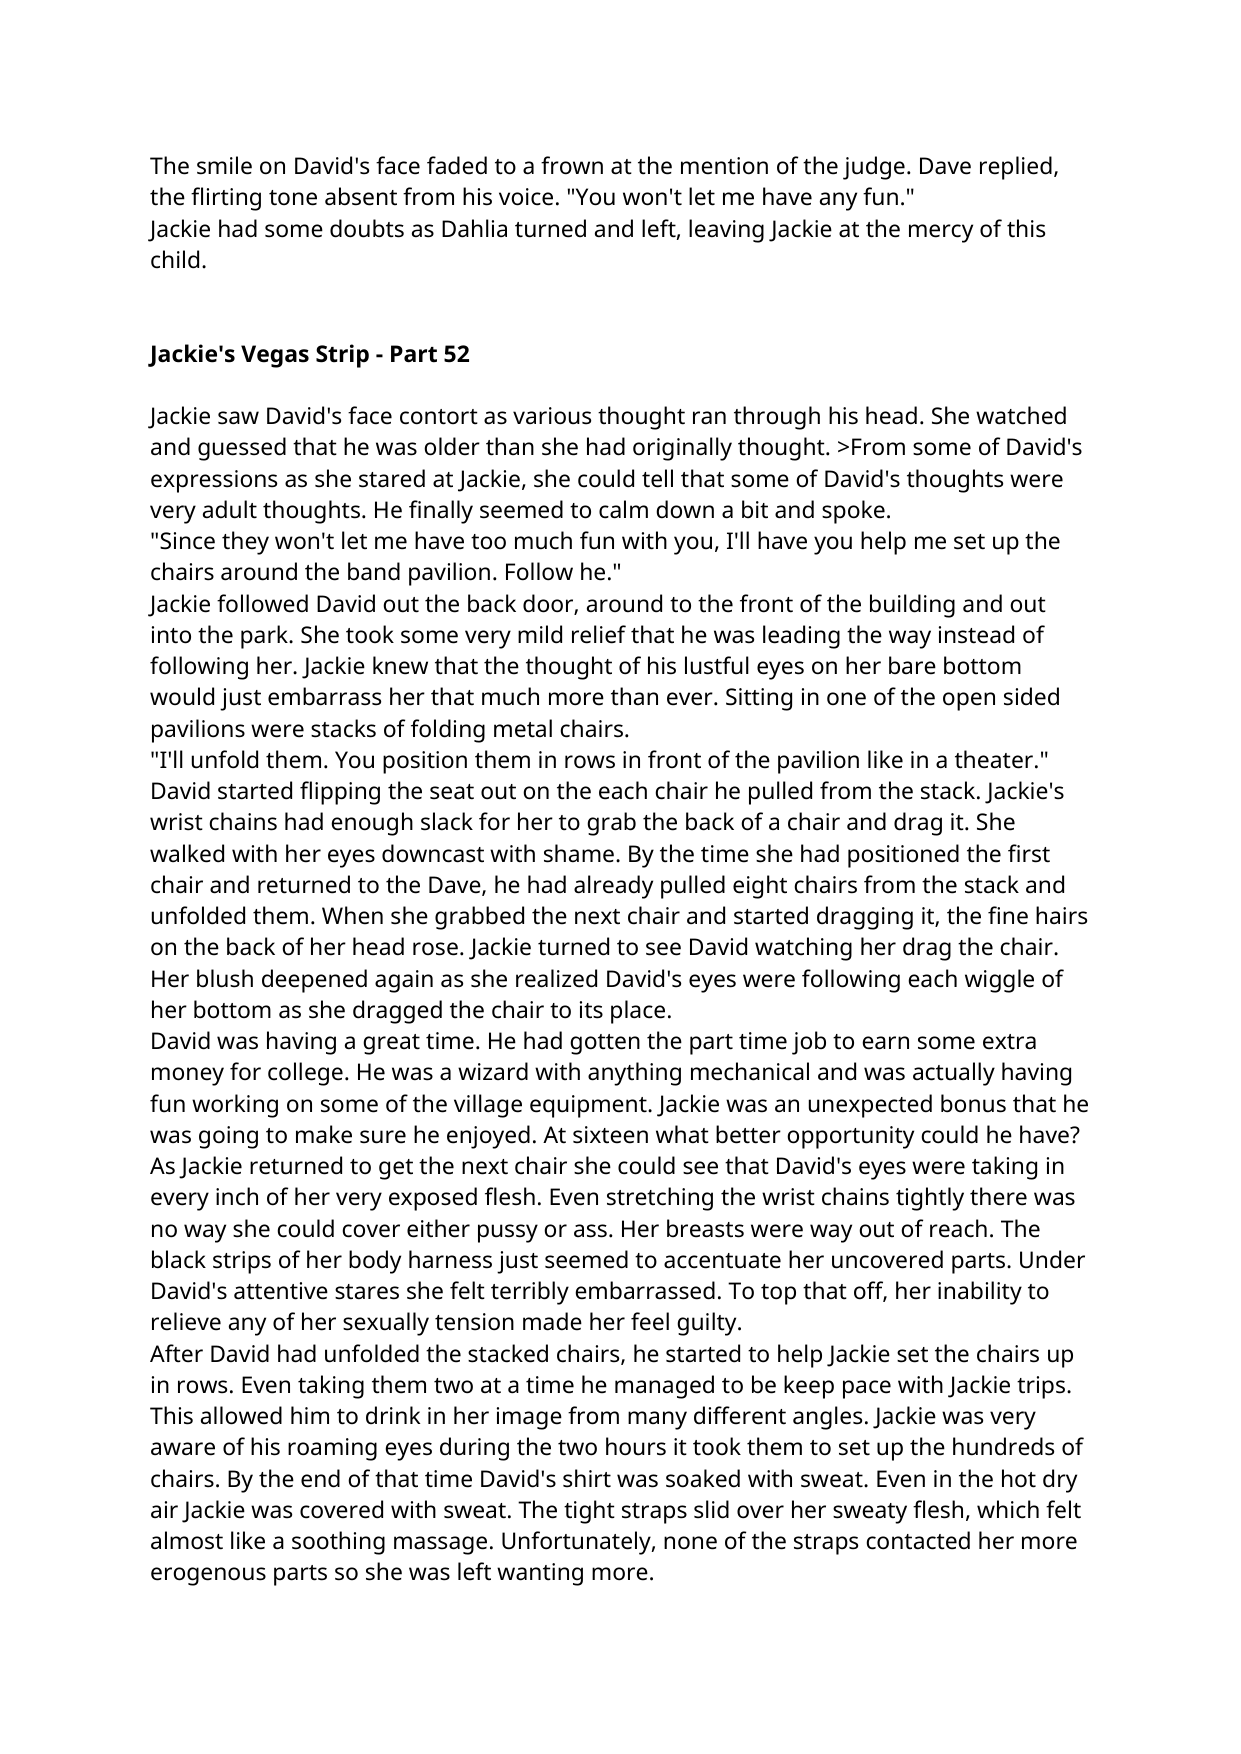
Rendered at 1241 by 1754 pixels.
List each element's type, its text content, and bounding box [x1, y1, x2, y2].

text After David had unfolded the stacked chairs, he started to help Jackie set the chairs up in rows. Even taking them two at a time he managed to be keep pace with Jackie trips. This allowed him to drink in her image from many different angles. Jackie was very aware of his roaming eyes during the two hours it took them to set up the hundreds of chairs. By the end of that time David's shirt was soaked with sweat. Even in the hot dry air Jackie was covered with sweat. The tight straps slid over her sweaty flesh, which felt almost like a soothing massage. Unfortunately, none of the straps contacted her more erogenous parts so she was left wanting more. [150, 1337, 1090, 1587]
text Jackie saw David's face contort as various thought ran through his head. She watched and guessed that he was older than she had originally thought. >From some of David's expressions as she stared at Jackie, she could tell that some of David's thoughts were very adult thoughts. He finally seemed to calm down a bit and spoke. [150, 400, 1090, 525]
text Jackie followed David out the back door, around to the front of the building and out into the park. She took some very mild relief that he was leading the way instead of following her. Jackie knew that the thought of his lustful eyes on her bare bottom would just embarrass her that much more than ever. Sitting in one of the open sided pavilions were stacks of folding metal chairs. [150, 587, 1090, 744]
text Jackie's Vegas Strip - Part 52 [150, 337, 1090, 369]
text The smile on David's face faded to a frown at the mention of the judge. Dave replied, the flirting tone absent from his voice. "You won't let me have any fun." [150, 150, 1090, 212]
text Jackie had some doubts as Dahlia turned and left, leaving Jackie at the mercy of this child. [150, 212, 1090, 275]
text David was having a great time. He had gotten the part time job to earn some extra money for college. He was a wizard with anything mechanical and was actually having fun working on some of the village equipment. Jackie was an unexpected bonus that he was going to make sure he enjoyed. At sixteen what better opportunity could he have? [150, 1025, 1090, 1150]
text "I'll unfold them. You position them in rows in front of the pavilion like in a theater." David started flipping the seat out on the each chair he pulled from the stack. Jackie's wrist chains had enough slack for her to grab the back of a chair and drag it. She walked with her eyes downcast with shame. By the time she had positioned the first chair and returned to the Dave, he had already pulled eight chairs from the stack and unfolded them. When she grabbed the next chair and started dragging it, the fine hairs on the back of her head rose. Jackie turned to see David watching her drag the chair. Her blush deepened again as she realized David's eyes were following each wiggle of her bottom as she dragged the chair to its place. [150, 744, 1090, 1025]
text "Since they won't let me have too much fun with you, I'll have you help me set up the chairs around the band pavilion. Follow he." [150, 525, 1090, 587]
text As Jackie returned to get the next chair she could see that David's eyes were taking in every inch of her very exposed flesh. Even stretching the wrist chains tightly there was no way she could cover either pussy or ass. Her breasts were way out of reach. The black strips of her body harness just seemed to accentuate her uncovered parts. Under David's attentive stares she felt terribly embarrassed. To top that off, her inability to relieve any of her sexually tension made her feel guilty. [150, 1150, 1090, 1337]
